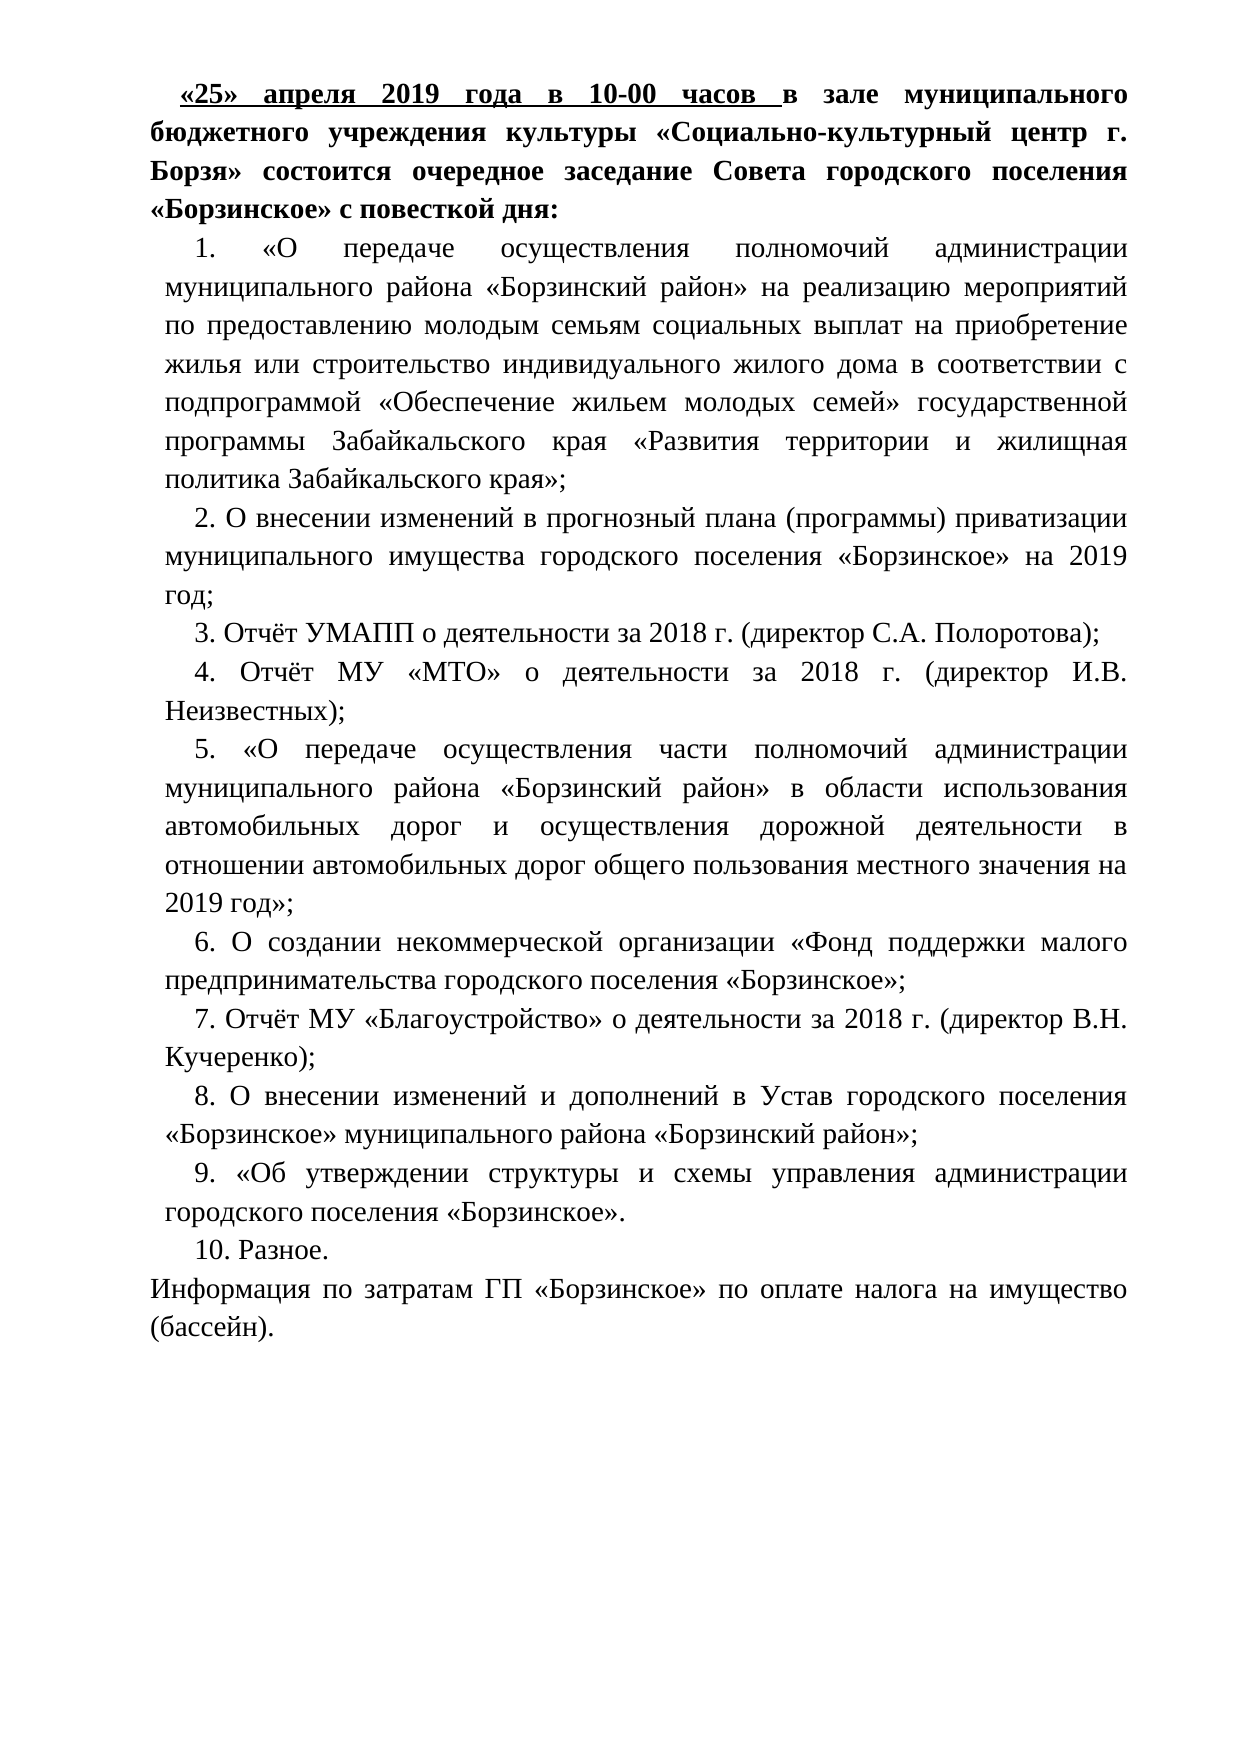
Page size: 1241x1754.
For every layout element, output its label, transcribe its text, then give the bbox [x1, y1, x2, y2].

text 2. О внесении изменений в прогнозный плана (программы) приватизации муниципального имущества городского поселения «Борзинское» на 2019 год; [164, 500, 1128, 611]
text 8. О внесении изменений и дополнений в Устав городского поселения «Борзинское» муниципального района «Борзинский район»; [164, 1078, 1128, 1150]
text 7. Отчёт МУ «Благоустройство» о деятельности за 2018 г. (директор В.Н. Кучеренко); [164, 1001, 1128, 1073]
text 9. «Об утверждении структуры и схемы управления администрации городского поселения «Борзинское». [164, 1155, 1128, 1227]
text 5. «О передаче осуществления части полномочий администрации муниципального района «Борзинский район» в области использования автомобильных дорог и осуществления дорожной деятельности в отношении автомобильных дорог общего пользования местного значения на 2019 год»; [164, 731, 1128, 919]
text 3. Отчёт УМАПП о деятельности за 2018 г. (директор С.А. Полоротова); [164, 616, 1128, 649]
text «25» апреля 2019 года в 10-00 часов в зале муниципального бюджетного учреждения культуры «Социально-культурный центр г. Борзя» состоится очередное заседание Совета городского поселения «Борзинское» с повесткой дня: [150, 76, 1128, 225]
text Информация по затратам ГП «Борзинское» по оплате налога на имущество (бассейн). [150, 1271, 1128, 1343]
text 10. Разное. [164, 1232, 1128, 1266]
text 4. Отчёт МУ «МТО» о деятельности за 2018 г. (директор И.В. Неизвестных); [164, 654, 1128, 726]
text 1. «О передаче осуществления полномочий администрации муниципального района «Борзинский район» на реализацию мероприятий по предоставлению молодым семьям социальных выплат на приобретение жилья или строительство индивидуального жилого дома в соответствии с подпрограммой «Обеспечение жильем молодых семей» государственной программы Забайкальского края «Развития территории и жилищная политика Забайкальского края»; [164, 230, 1128, 495]
text 6. О создании некоммерческой организации «Фонд поддержки малого предпринимательства городского поселения «Борзинское»; [164, 924, 1128, 996]
